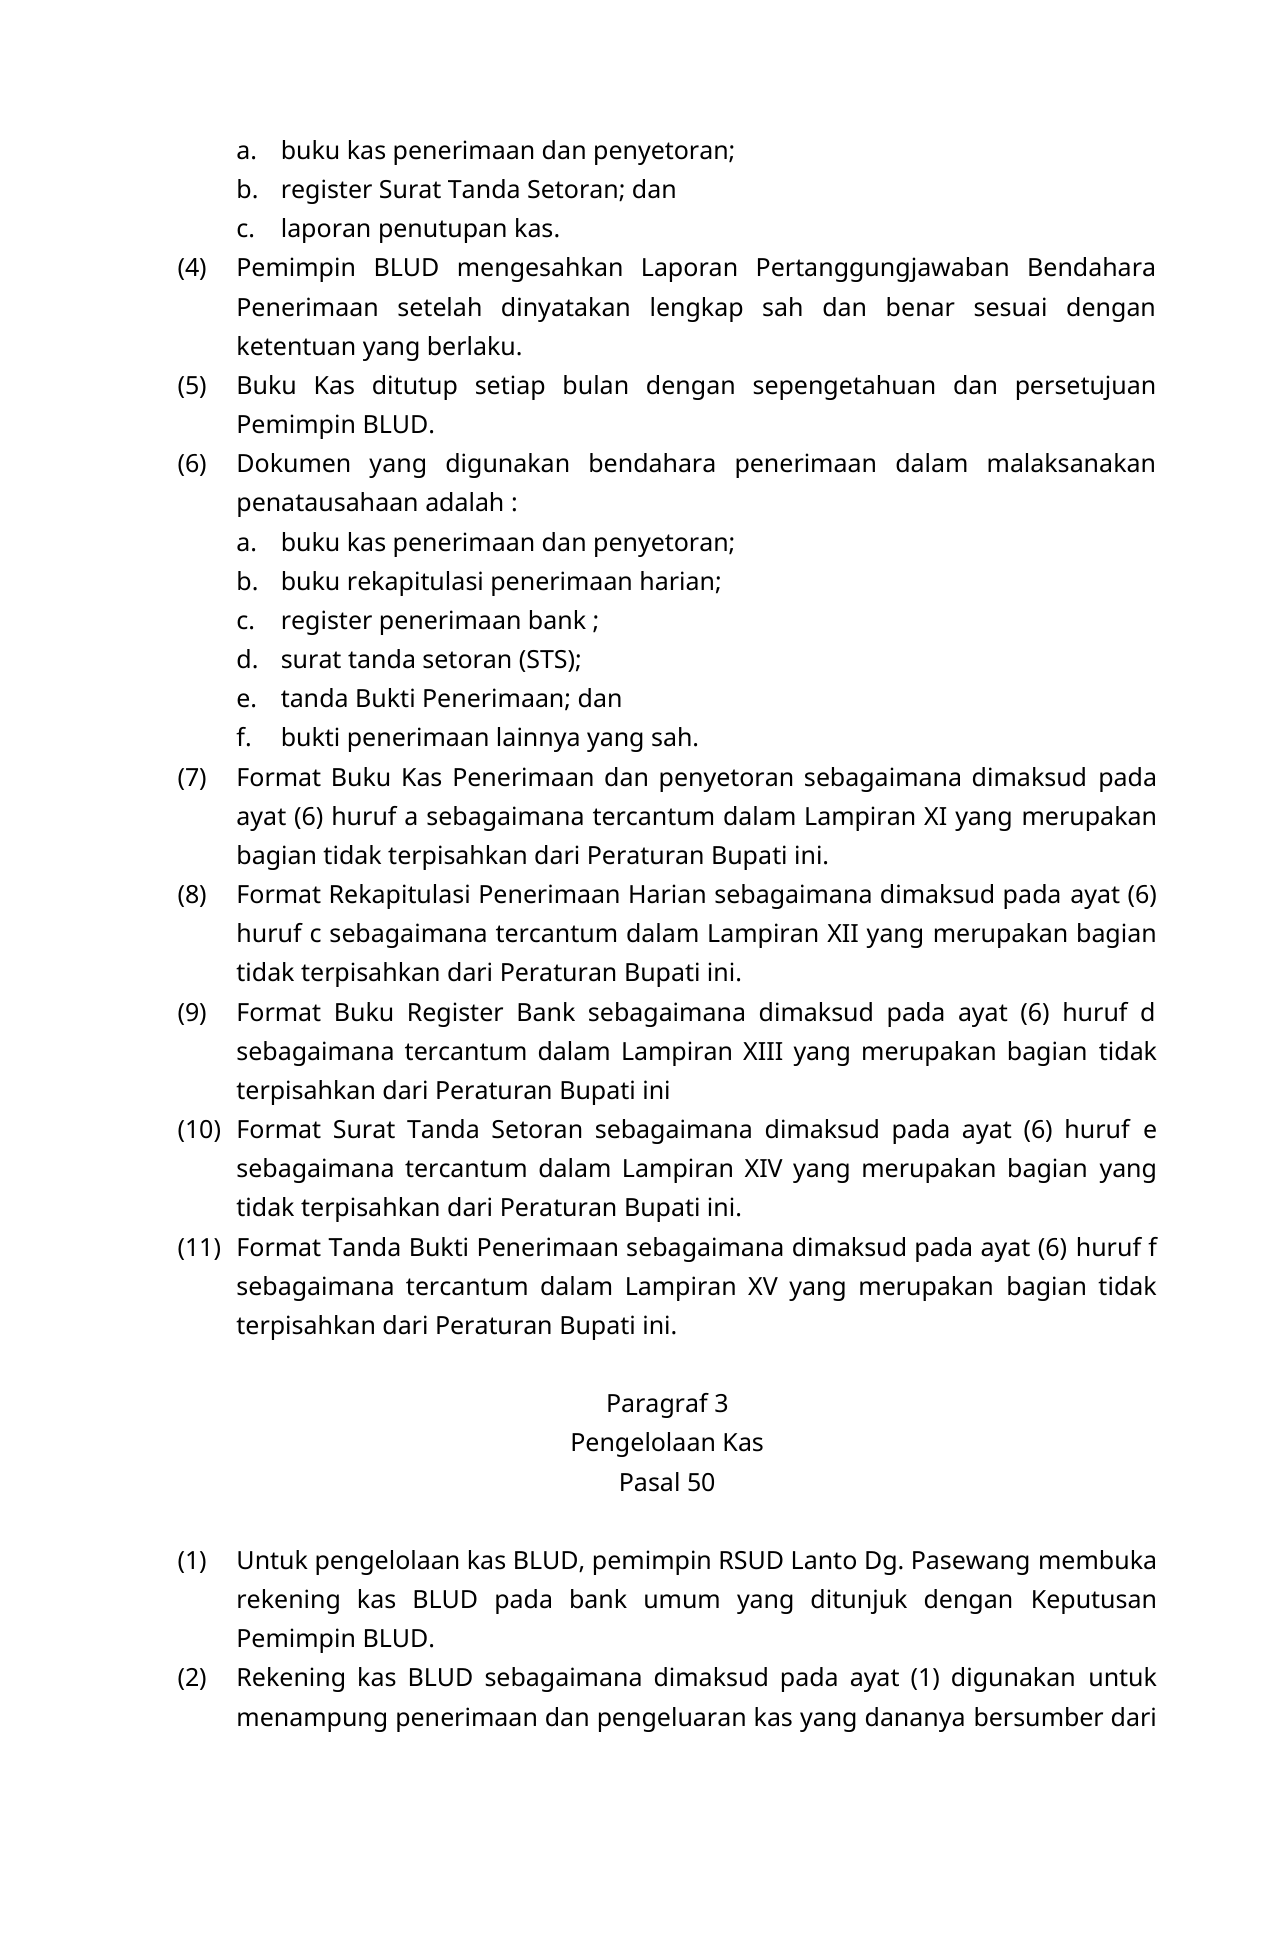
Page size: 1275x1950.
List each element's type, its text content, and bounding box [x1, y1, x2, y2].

list Format Tanda Bukti Penerimaan sebagaimana dimaksud pada ayat (6) huruf f sebagaimana tercantum dalam Lampiran XV yang merupakan bagian tidak terpisahkan dari Peraturan Bupati ini. [177, 1229, 1157, 1342]
list Dokumen yang digunakan bendahara penerimaan dalam malaksanakan penatausahaan adalah : [177, 446, 1157, 519]
list Format Rekapitulasi Penerimaan Harian sebagaimana dimaksud pada ayat (6) huruf c sebagaimana tercantum dalam Lampiran XII yang merupakan bagian tidak terpisahkan dari Peraturan Bupati ini. [177, 877, 1157, 989]
list laporan penutupan kas. [236, 211, 1157, 245]
list Format Surat Tanda Setoran sebagaimana dimaksud pada ayat (6) huruf e sebagaimana tercantum dalam Lampiran XIV yang merupakan bagian yang tidak terpisahkan dari Peraturan Bupati ini. [177, 1112, 1157, 1224]
list bukti penerimaan lainnya yang sah. [236, 720, 1157, 754]
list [177, 1660, 1157, 1733]
list Format Buku Kas Penerimaan dan penyetoran sebagaimana dimaksud pada ayat (6) huruf a sebagaimana tercantum dalam Lampiran XI yang merupakan bagian tidak terpisahkan dari Peraturan Bupati ini. [177, 759, 1157, 872]
text Pengelolaan Kas [177, 1425, 1157, 1459]
list tanda Bukti Penerimaan; dan [236, 681, 1157, 715]
list buku kas penerimaan dan penyetoran; [236, 132, 1157, 167]
list Untuk pengelolaan kas BLUD, pemimpin RSUD Lanto Dg. Pasewang membuka rekening kas BLUD pada bank umum yang ditunjuk dengan Keputusan Pemimpin BLUD. [177, 1542, 1157, 1655]
list Pemimpin BLUD mengesahkan Laporan Pertanggungjawaban Bendahara Penerimaan setelah dinyatakan lengkap sah dan benar sesuai dengan ketentuan yang berlaku. [177, 250, 1157, 362]
text Pasal 50 [177, 1464, 1157, 1498]
list buku kas penerimaan dan penyetoran; [236, 524, 1157, 558]
list Format Buku Register Bank sebagaimana dimaksud pada ayat (6) huruf d sebagaimana tercantum dalam Lampiran XIII yang merupakan bagian tidak terpisahkan dari Peraturan Bupati ini [177, 994, 1157, 1107]
list buku rekapitulasi penerimaan harian; [236, 563, 1157, 597]
list surat tanda setoran (STS); [236, 642, 1157, 676]
list register penerimaan bank ; [236, 602, 1157, 637]
list Buku Kas ditutup setiap bulan dengan sepengetahuan dan persetujuan Pemimpin BLUD. [177, 367, 1157, 441]
text Paragraf 3 [177, 1386, 1157, 1420]
list register Surat Tanda Setoran; dan [236, 172, 1157, 206]
